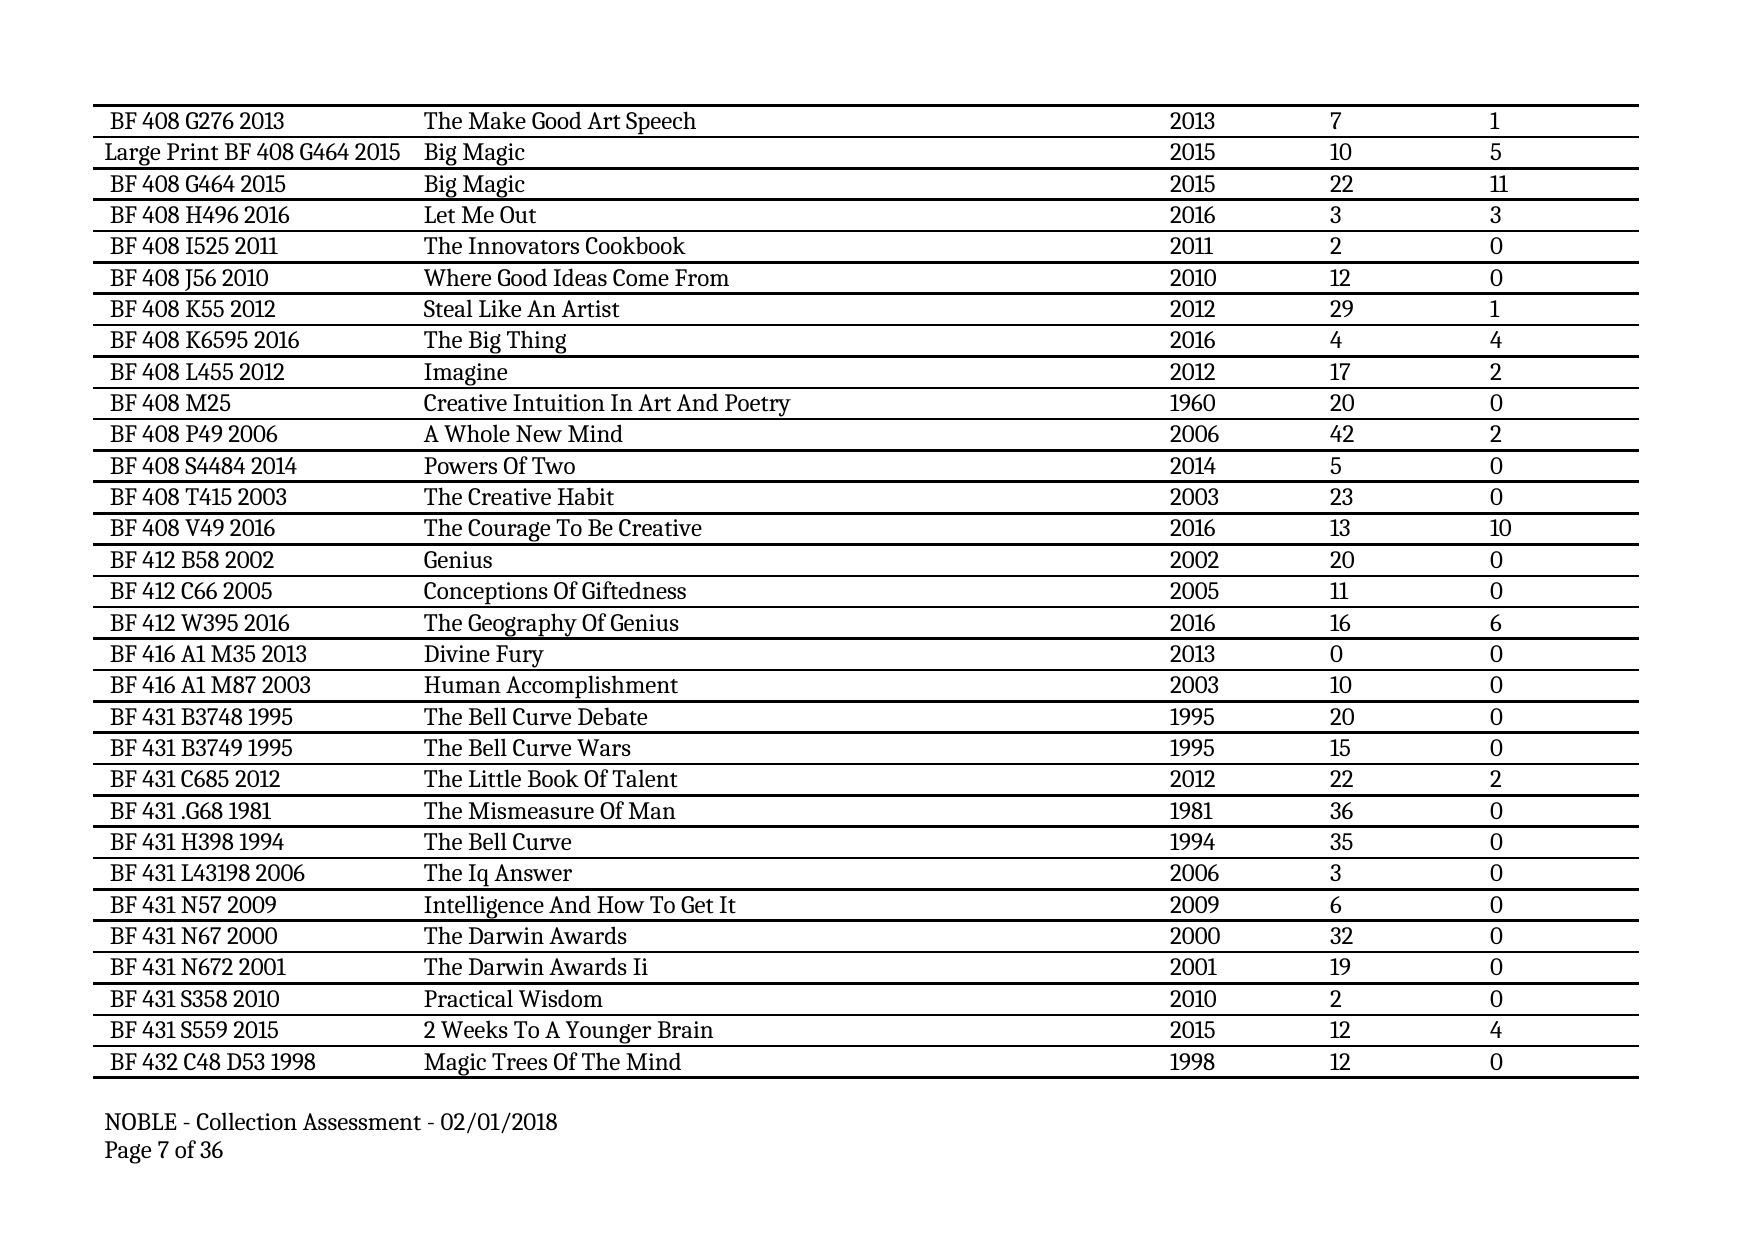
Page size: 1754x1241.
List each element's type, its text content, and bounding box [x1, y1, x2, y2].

table_cell BF 408 H496 2016 [93, 201, 412, 229]
table_cell Imagine [413, 358, 1159, 386]
table_cell 2015 [1159, 1016, 1319, 1045]
table_cell 0 [1479, 953, 1638, 982]
table_cell The Make Good Art Speech [413, 107, 1159, 136]
table_cell 10 [1319, 671, 1478, 700]
table_cell 2 Weeks To A Younger Brain [413, 1016, 1159, 1045]
table_cell 2001 [1159, 953, 1319, 982]
table_cell 0 [1479, 859, 1638, 888]
table_cell 13 [1319, 515, 1478, 543]
table_cell BF 431 C685 2012 [93, 765, 412, 794]
table_cell 2015 [1159, 170, 1319, 198]
table_cell 7 [1319, 107, 1478, 136]
table_cell 2013 [1159, 107, 1319, 136]
table_cell 2 [1319, 985, 1478, 1013]
table_cell The Mismeasure Of Man [413, 797, 1159, 825]
table_cell 17 [1319, 358, 1478, 386]
table_cell 0 [1479, 232, 1638, 261]
table_cell 1995 [1159, 703, 1319, 731]
table_cell 19 [1319, 953, 1478, 982]
table_cell 11 [1479, 170, 1638, 198]
table_cell BF 431 B3749 1995 [93, 734, 412, 763]
table_cell BF 431 L43198 2006 [93, 859, 412, 888]
table_cell BF 408 I525 2011 [93, 232, 412, 261]
table_cell 0 [1319, 640, 1478, 668]
table_cell The Bell Curve [413, 828, 1159, 857]
table_cell 2010 [1159, 264, 1319, 292]
table_cell Big Magic [413, 138, 1159, 167]
table_cell 2 [1479, 358, 1638, 386]
table_cell BF 432 C48 D53 1998 [93, 1047, 412, 1076]
table_cell 2016 [1159, 608, 1319, 637]
table_cell BF 412 B58 2002 [93, 546, 412, 574]
table_cell BF 412 C66 2005 [93, 577, 412, 606]
table_cell 2011 [1159, 232, 1319, 261]
table_cell 2010 [1159, 985, 1319, 1013]
table_cell 23 [1319, 483, 1478, 512]
table_cell BF 408 P49 2006 [93, 420, 412, 449]
table_cell BF 431 N67 2000 [93, 922, 412, 951]
table_cell 1998 [1159, 1047, 1319, 1076]
table_cell 10 [1319, 138, 1478, 167]
table_cell 3 [1319, 859, 1478, 888]
table_cell 0 [1479, 546, 1638, 574]
table_cell BF 431 .G68 1981 [93, 797, 412, 825]
table_cell BF 408 K6595 2016 [93, 326, 412, 355]
table_cell The Darwin Awards [413, 922, 1159, 951]
table_cell BF 408 K55 2012 [93, 295, 412, 324]
table_cell 5 [1479, 138, 1638, 167]
table_cell Steal Like An Artist [413, 295, 1159, 324]
table_cell BF 431 S358 2010 [93, 985, 412, 1013]
table_cell 2013 [1159, 640, 1319, 668]
table_cell 2016 [1159, 515, 1319, 543]
table_cell 2006 [1159, 420, 1319, 449]
table_cell 2009 [1159, 891, 1319, 919]
table_cell 2016 [1159, 326, 1319, 355]
table_cell Intelligence And How To Get It [413, 891, 1159, 919]
table_cell 29 [1319, 295, 1478, 324]
table_cell The Courage To Be Creative [413, 515, 1159, 543]
table_cell 0 [1479, 577, 1638, 606]
table_cell Creative Intuition In Art And Poetry [413, 389, 1159, 418]
table_cell 2014 [1159, 452, 1319, 480]
table_cell 16 [1319, 608, 1478, 637]
table_cell Magic Trees Of The Mind [413, 1047, 1159, 1076]
table_cell 0 [1479, 264, 1638, 292]
table_cell BF 431 N57 2009 [93, 891, 412, 919]
table_cell Conceptions Of Giftedness [413, 577, 1159, 606]
table_cell 0 [1479, 1047, 1638, 1076]
table_cell 2003 [1159, 671, 1319, 700]
table_cell The Bell Curve Debate [413, 703, 1159, 731]
table_cell Large Print BF 408 G464 2015 [93, 138, 412, 167]
table_cell 2016 [1159, 201, 1319, 229]
table_cell BF 408 V49 2016 [93, 515, 412, 543]
table_cell 0 [1479, 985, 1638, 1013]
table_cell BF 431 N672 2001 [93, 953, 412, 982]
table_cell 0 [1479, 640, 1638, 668]
table_cell 1994 [1159, 828, 1319, 857]
table_cell 2003 [1159, 483, 1319, 512]
table_cell 10 [1479, 515, 1638, 543]
table_cell 0 [1479, 734, 1638, 763]
table_cell BF 416 A1 M35 2013 [93, 640, 412, 668]
table_cell 15 [1319, 734, 1478, 763]
table_cell 4 [1479, 1016, 1638, 1045]
table_cell 0 [1479, 671, 1638, 700]
table_cell 6 [1479, 608, 1638, 637]
table_cell 2012 [1159, 765, 1319, 794]
table_cell The Darwin Awards Ii [413, 953, 1159, 982]
table_cell Powers Of Two [413, 452, 1159, 480]
table_cell The Little Book Of Talent [413, 765, 1159, 794]
table_cell The Geography Of Genius [413, 608, 1159, 637]
table_cell BF 408 T415 2003 [93, 483, 412, 512]
table_cell BF 431 S559 2015 [93, 1016, 412, 1045]
table_cell 2012 [1159, 295, 1319, 324]
table_cell Human Accomplishment [413, 671, 1159, 700]
table_cell 2006 [1159, 859, 1319, 888]
table_cell 2000 [1159, 922, 1319, 951]
table_cell 20 [1319, 546, 1478, 574]
table_cell 0 [1479, 828, 1638, 857]
table_cell 5 [1319, 452, 1478, 480]
table_cell 3 [1479, 201, 1638, 229]
table_cell 0 [1479, 452, 1638, 480]
table_cell BF 412 W395 2016 [93, 608, 412, 637]
table_cell Divine Fury [413, 640, 1159, 668]
table_cell The Bell Curve Wars [413, 734, 1159, 763]
table_cell 0 [1479, 797, 1638, 825]
table_cell BF 431 H398 1994 [93, 828, 412, 857]
table_cell 20 [1319, 389, 1478, 418]
table_cell BF 408 S4484 2014 [93, 452, 412, 480]
table_cell 2 [1479, 420, 1638, 449]
table_cell 1960 [1159, 389, 1319, 418]
table_cell Let Me Out [413, 201, 1159, 229]
table_cell Practical Wisdom [413, 985, 1159, 1013]
table_cell 11 [1319, 577, 1478, 606]
table_cell The Big Thing [413, 326, 1159, 355]
table_cell 0 [1479, 483, 1638, 512]
table_cell A Whole New Mind [413, 420, 1159, 449]
table_cell BF 408 G464 2015 [93, 170, 412, 198]
table_cell 4 [1479, 326, 1638, 355]
table_cell 2002 [1159, 546, 1319, 574]
table_cell 2012 [1159, 358, 1319, 386]
table_cell 12 [1319, 1047, 1478, 1076]
table_cell 35 [1319, 828, 1478, 857]
table_cell 36 [1319, 797, 1478, 825]
table_cell BF 408 G276 2013 [93, 107, 412, 136]
table_cell 32 [1319, 922, 1478, 951]
table_cell 1995 [1159, 734, 1319, 763]
table_cell BF 408 M25 [93, 389, 412, 418]
table_cell Genius [413, 546, 1159, 574]
table_cell 3 [1319, 201, 1478, 229]
table_cell 2005 [1159, 577, 1319, 606]
table_cell 6 [1319, 891, 1478, 919]
table_cell 0 [1479, 703, 1638, 731]
table_cell The Creative Habit [413, 483, 1159, 512]
table_cell 1 [1479, 107, 1638, 136]
table_cell BF 431 B3748 1995 [93, 703, 412, 731]
table_cell 42 [1319, 420, 1478, 449]
table_cell 0 [1479, 891, 1638, 919]
table_cell 1 [1479, 295, 1638, 324]
table_cell 2 [1479, 765, 1638, 794]
table_cell 0 [1479, 389, 1638, 418]
table_cell BF 408 L455 2012 [93, 358, 412, 386]
table_cell 4 [1319, 326, 1478, 355]
table_cell Big Magic [413, 170, 1159, 198]
table_cell The Iq Answer [413, 859, 1159, 888]
table_cell 20 [1319, 703, 1478, 731]
table_cell 22 [1319, 170, 1478, 198]
table_cell 1981 [1159, 797, 1319, 825]
table_cell 2 [1319, 232, 1478, 261]
table_cell BF 408 J56 2010 [93, 264, 412, 292]
table_cell Where Good Ideas Come From [413, 264, 1159, 292]
table_cell 12 [1319, 264, 1478, 292]
table_cell 12 [1319, 1016, 1478, 1045]
table_cell The Innovators Cookbook [413, 232, 1159, 261]
table_cell 22 [1319, 765, 1478, 794]
table_cell 0 [1479, 922, 1638, 951]
table_cell 2015 [1159, 138, 1319, 167]
table_cell BF 416 A1 M87 2003 [93, 671, 412, 700]
